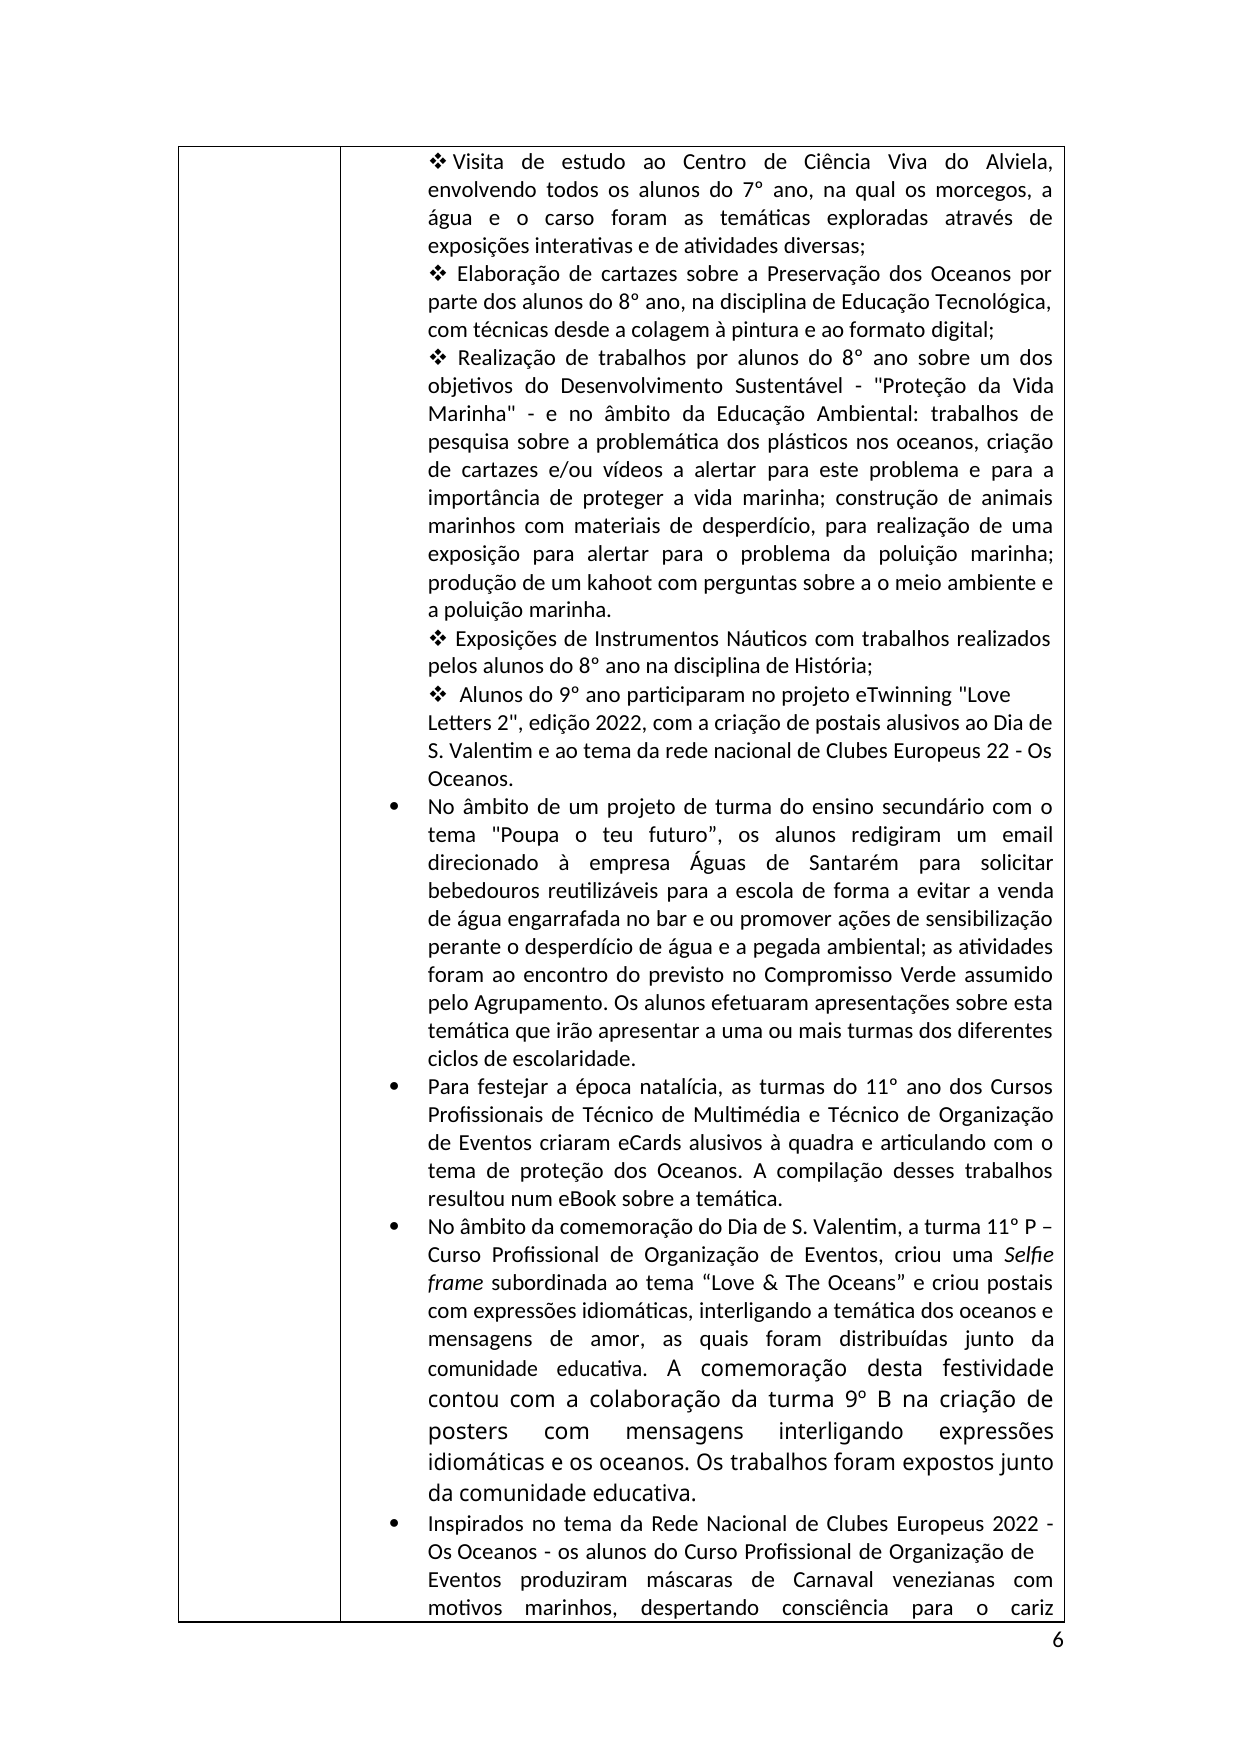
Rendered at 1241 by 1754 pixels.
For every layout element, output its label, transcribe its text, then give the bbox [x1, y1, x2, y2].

table_header [179, 147, 340, 1621]
